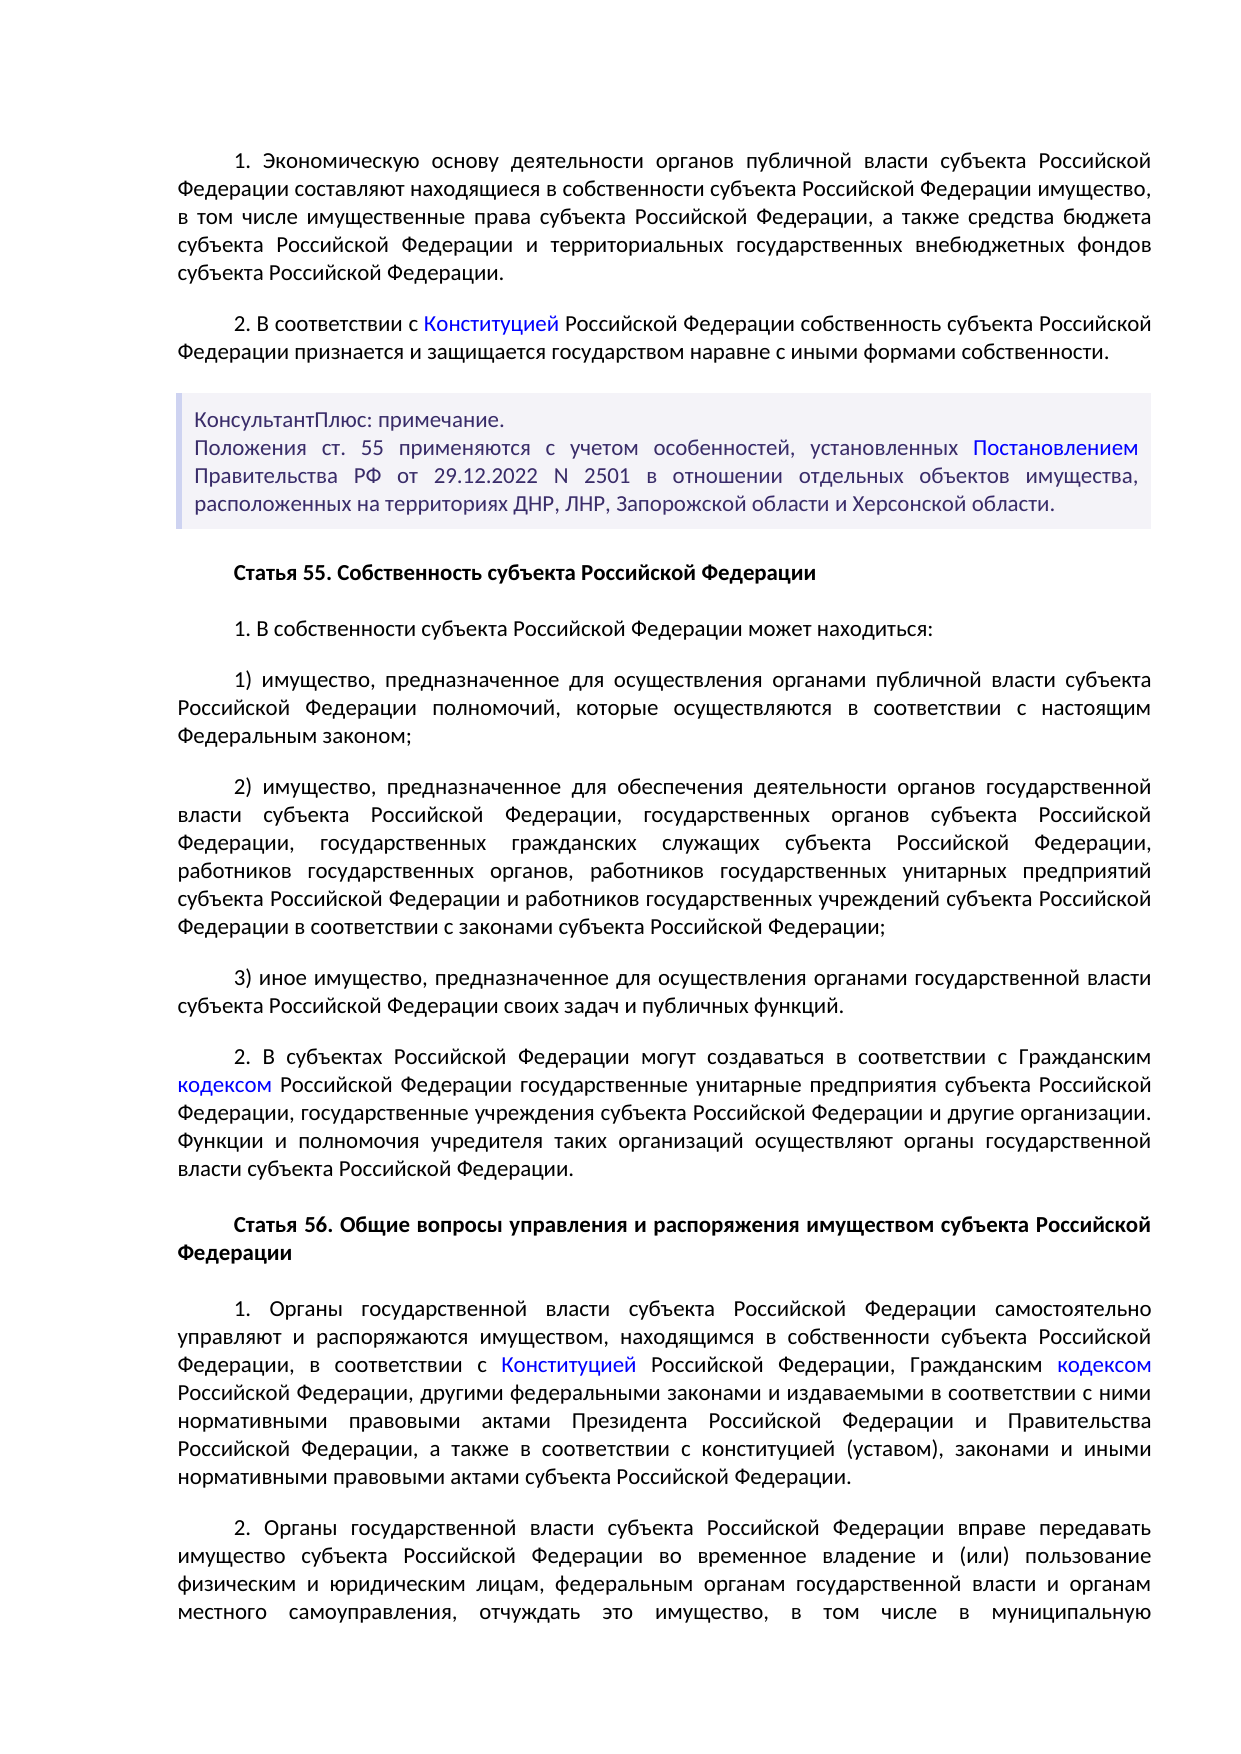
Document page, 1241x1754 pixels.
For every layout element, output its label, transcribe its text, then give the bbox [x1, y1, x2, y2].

table_header [176, 393, 182, 529]
text 1) имущество, предназначенное для осуществления органами публичной власти субъекта Российской Федерации полномочий, которые осуществляются в соответствии с настоящим Федеральным законом; [177, 665, 1152, 749]
text 1. Экономическую основу деятельности органов публичной власти субъекта Российской Федерации составляют находящиеся в собственности субъекта Российской Федерации имущество, в том числе имущественные права субъекта Российской Федерации, а также средства бюджета субъекта Российской Федерации и территориальных государственных внебюджетных фондов субъекта Российской Федерации. [177, 146, 1152, 286]
text 1. В собственности субъекта Российской Федерации может находиться: [177, 614, 1152, 642]
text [177, 1513, 1152, 1625]
table_header [182, 393, 194, 529]
title Статья 55. Собственность субъекта Российской Федерации [177, 558, 1152, 586]
text 1. Органы государственной власти субъекта Российской Федерации самостоятельно управляют и распоряжаются имуществом, находящимся в собственности субъекта Российской Федерации, в соответствии с Конституцией Российской Федерации, Гражданским кодексом Российской Федерации, другими федеральными законами и издаваемыми в соответствии с ними нормативными правовыми актами Президента Российской Федерации и Правительства Российской Федерации, а также в соответствии с конституцией (уставом), законами и иными нормативными правовыми актами субъекта Российской Федерации. [177, 1294, 1152, 1490]
table_header КонсультантПлюс: примечание. Положения ст. 55 применяются с учетом особенностей, установленных Постановлением Правительства РФ от 29.12.2022 N 2501 в отношении отдельных объектов имущества, расположенных на территориях ДНР, ЛНР, Запорожской области и Херсонской области. [194, 393, 1139, 529]
table_header [1139, 393, 1151, 529]
text 3) иное имущество, предназначенное для осуществления органами государственной власти субъекта Российской Федерации своих задач и публичных функций. [177, 963, 1152, 1019]
title Статья 56. Общие вопросы управления и распоряжения имуществом субъекта Российской Федерации [177, 1210, 1152, 1266]
text 2. В субъектах Российской Федерации могут создаваться в соответствии с Гражданским кодексом Российской Федерации государственные унитарные предприятия субъекта Российской Федерации, государственные учреждения субъекта Российской Федерации и другие организации. Функции и полномочия учредителя таких организаций осуществляют органы государственной власти субъекта Российской Федерации. [177, 1042, 1152, 1182]
text 2. В соответствии с Конституцией Российской Федерации собственность субъекта Российской Федерации признается и защищается государством наравне с иными формами собственности. [177, 309, 1152, 365]
text 2) имущество, предназначенное для обеспечения деятельности органов государственной власти субъекта Российской Федерации, государственных органов субъекта Российской Федерации, государственных гражданских служащих субъекта Российской Федерации, работников государственных органов, работников государственных унитарных предприятий субъекта Российской Федерации и работников государственных учреждений субъекта Российской Федерации в соответствии с законами субъекта Российской Федерации; [177, 772, 1152, 940]
